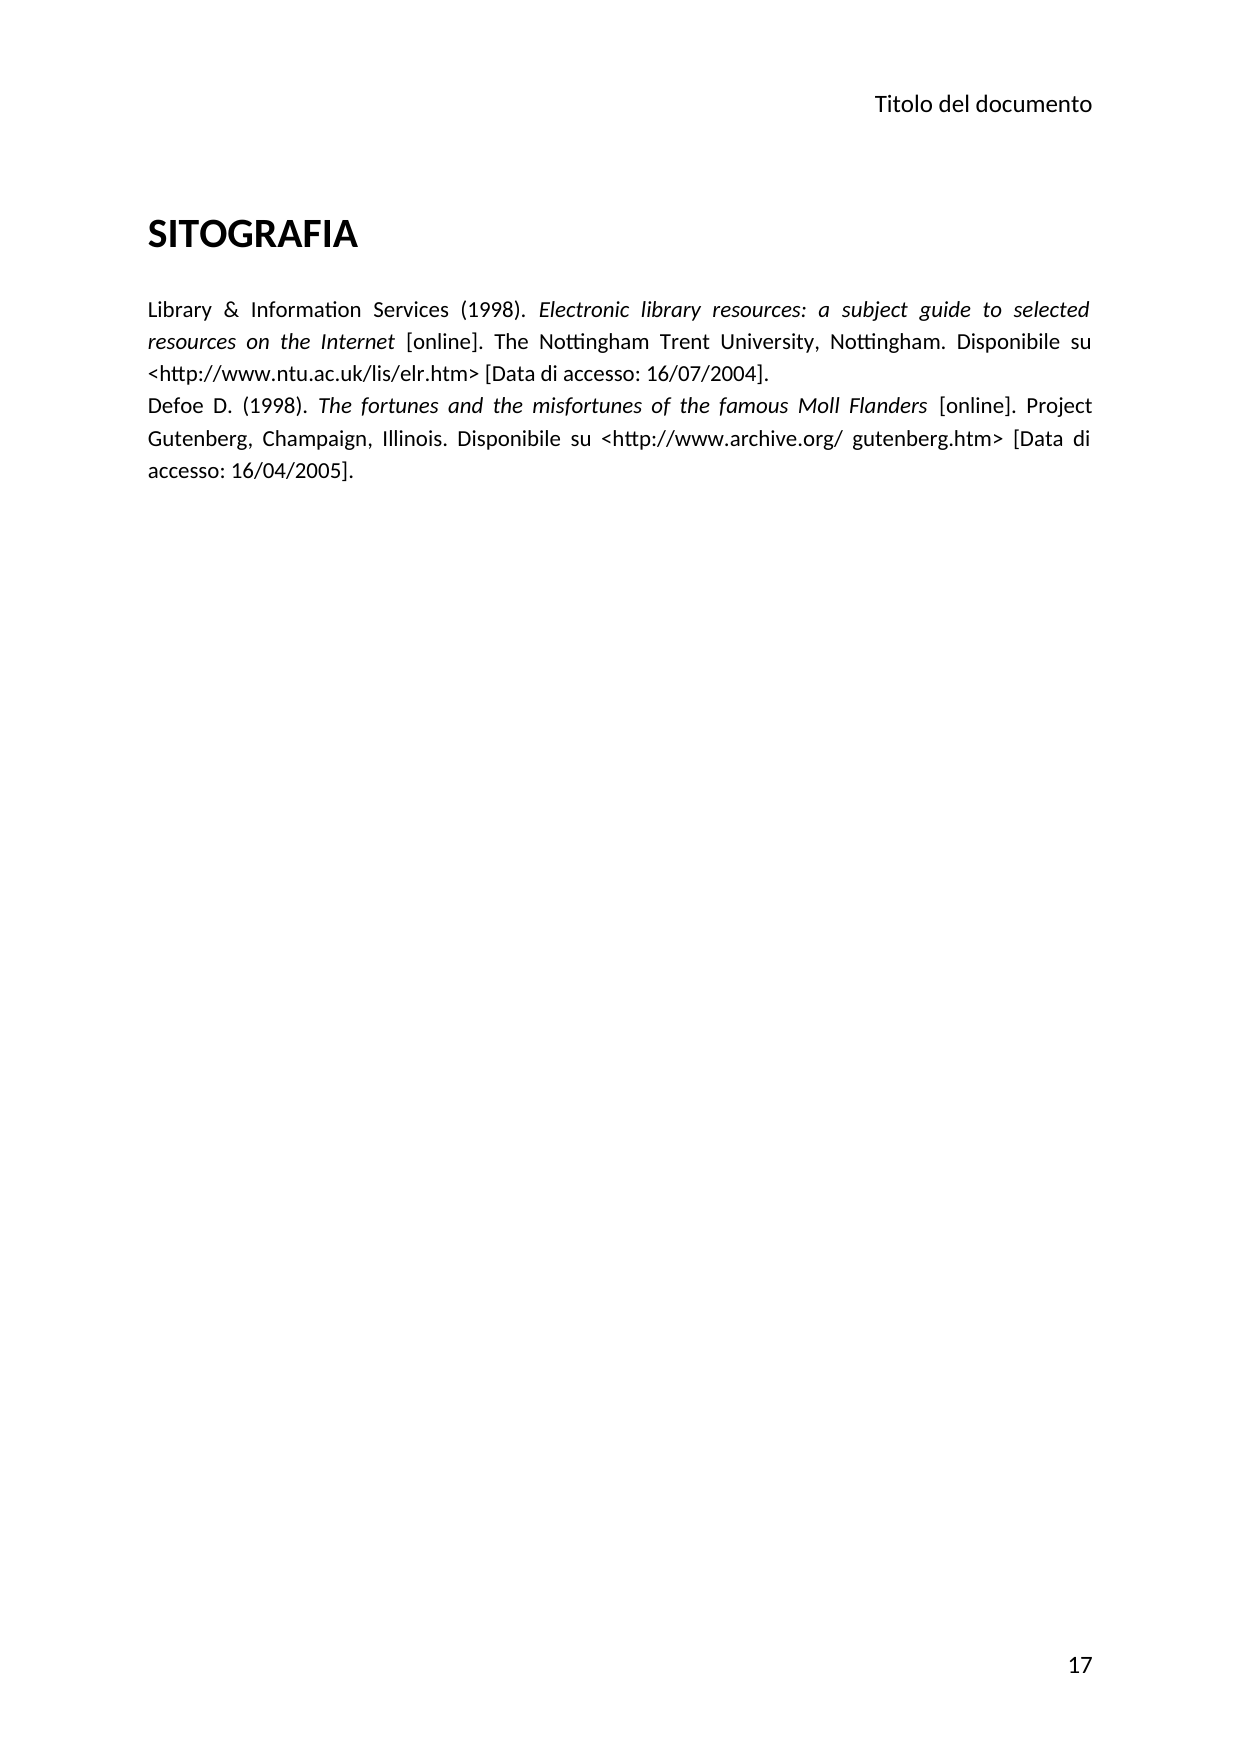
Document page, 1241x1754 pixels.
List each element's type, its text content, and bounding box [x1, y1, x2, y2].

text Library & Information Services (1998). Electronic library resources: a subject guide to selected resources on the Internet [online]. The Nottingham Trent University, Nottingham. Disponibile su <http://www.ntu.ac.uk/lis/elr.htm> [Data di accesso: 16/07/2004]. [148, 295, 1092, 387]
text Defoe D. (1998). The fortunes and the misfortunes of the famous Moll Flanders [online]. Project Gutenberg, Champaign, Illinois. Disponibile su <http://www.archive.org/ gutenberg.htm> [Data di accesso: 16/04/2005]. [148, 392, 1092, 484]
subtitle SITOGRAFIA [148, 207, 1092, 258]
